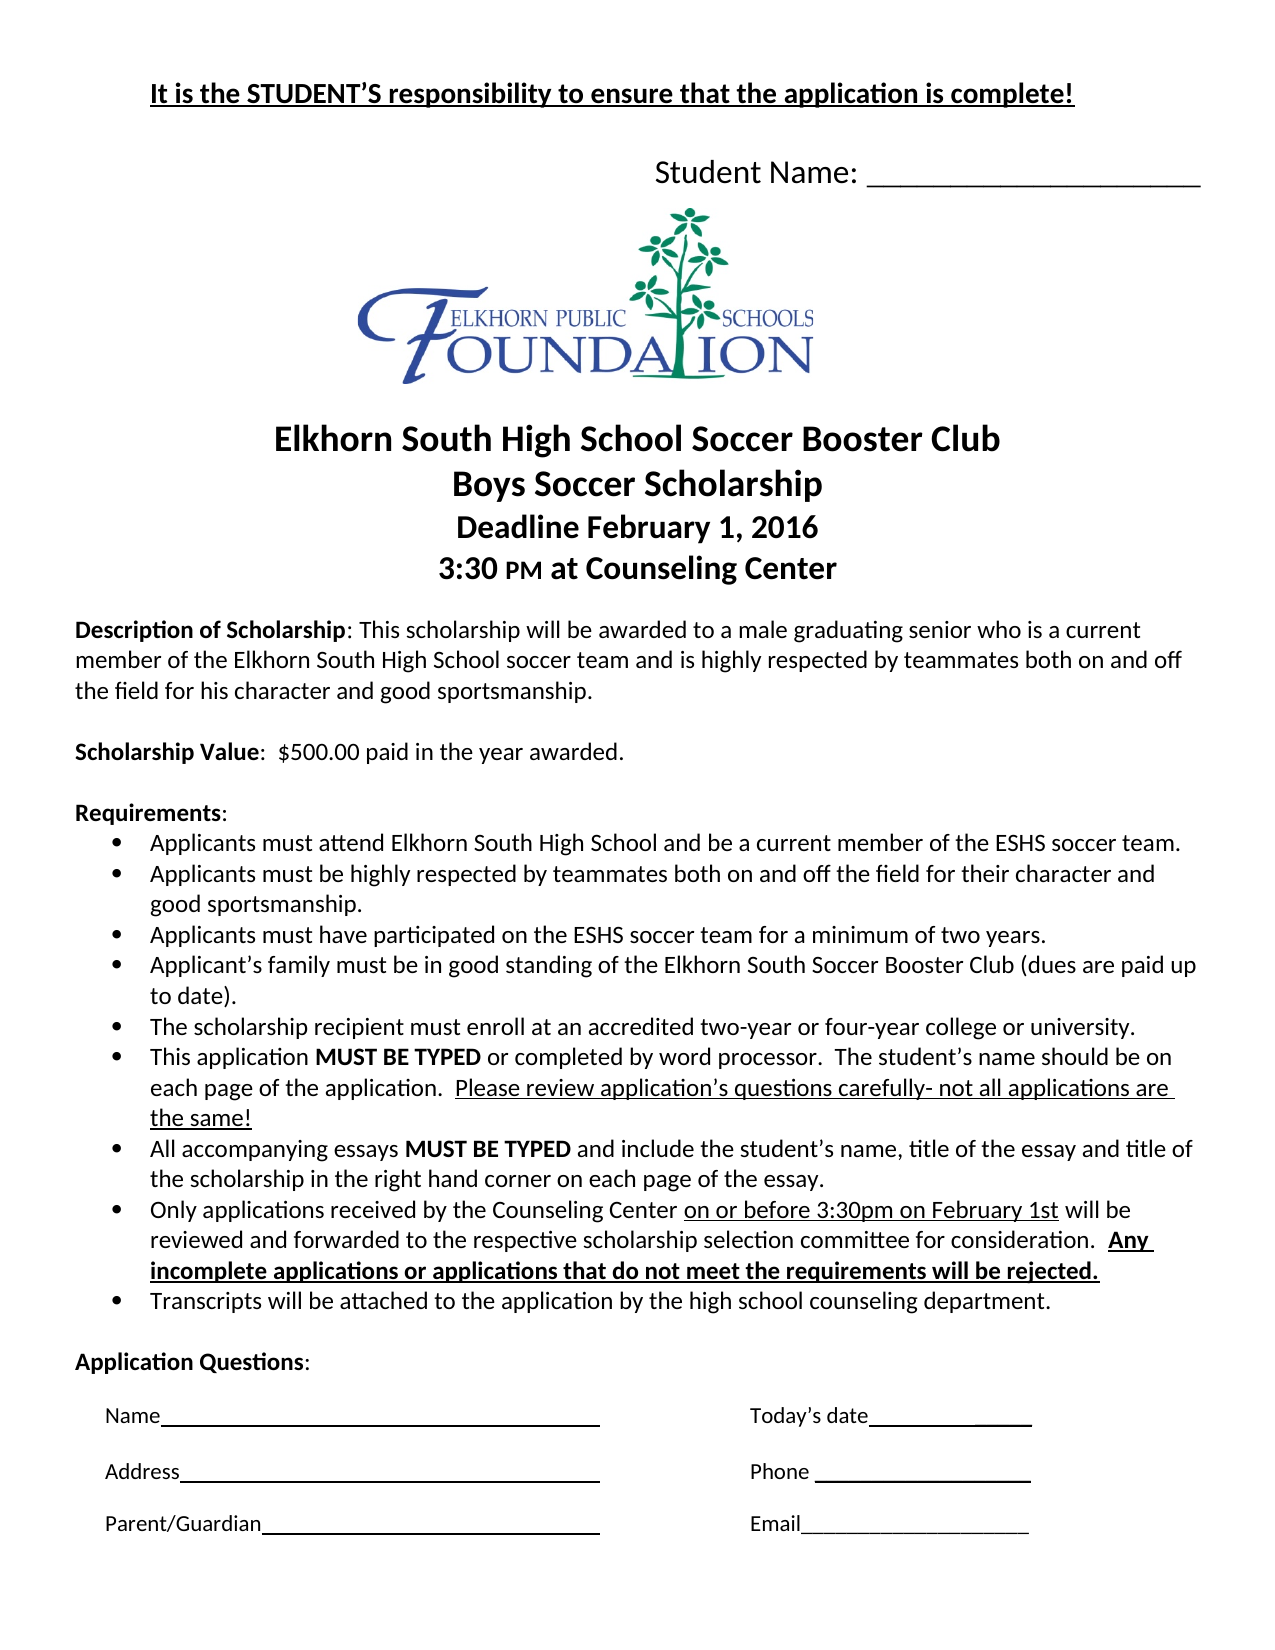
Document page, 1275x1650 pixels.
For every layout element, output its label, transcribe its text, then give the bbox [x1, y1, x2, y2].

text Scholarship Value: $500.00 paid in the year awarded. [75, 736, 1200, 767]
picture [357, 208, 814, 384]
text 3:30 pm at [75, 547, 1200, 588]
list Only applications received by the Counseling Center on or before 3:30pm on February 1st will be reviewed and forwarded to the respective scholarship selection committee for consideration. Any incomplete applications or applications that do not meet the requirements will be rejected. [112, 1194, 1200, 1285]
text Elkhorn South High School Soccer Booster Club [75, 414, 1200, 460]
text It is the STUDENT’S responsibility to ensure that the application is complete! [75, 75, 1200, 111]
list Transcripts will be attached to the application by the high school counseling department. [112, 1285, 1200, 1316]
text Name Today’s date _____ [105, 1401, 1200, 1429]
text Parent/Guardian Email____________________ [105, 1509, 1200, 1537]
list Applicants must be highly respected by teammates both on and off the field for their character and good sportsmanship. [112, 858, 1200, 919]
text Description of Scholarship: This scholarship will be awarded to a male graduating senior who is a current member of the Elkhorn South High School soccer team and is highly respected by teammates both on and off the field for his character and good sportsmanship. [75, 614, 1200, 706]
list Applicant’s family must be in good standing of the Elkhorn South Soccer Booster Club (dues are paid up to date). [112, 950, 1200, 1011]
list This application MUST BE TYPED or completed by word processor. The student’s name should be on each page of the application. Please review application’s questions carefully- not all applications are the same! [112, 1041, 1200, 1133]
text Address Phone ___________________ [105, 1457, 1200, 1485]
text Requirements: [75, 797, 1200, 828]
list Applicants must attend Elkhorn South High School and be a current member of the ESHS soccer team. [112, 828, 1200, 858]
text Deadline February 1, 2016 [75, 506, 1200, 547]
list Applicants must have participated on the ESHS soccer team for a minimum of two years. [112, 919, 1200, 950]
text Boys Soccer Scholarship [75, 460, 1200, 506]
text Application Questions: [75, 1346, 1200, 1377]
list The scholarship recipient must enroll at an accredited two-year or four-year college or university. [112, 1011, 1200, 1041]
text Student Name: ____________________ [75, 151, 1200, 192]
list All accompanying essays MUST BE TYPED and include the student’s name, title of the essay and title of the scholarship in the right hand corner on each page of the essay. [112, 1133, 1200, 1194]
